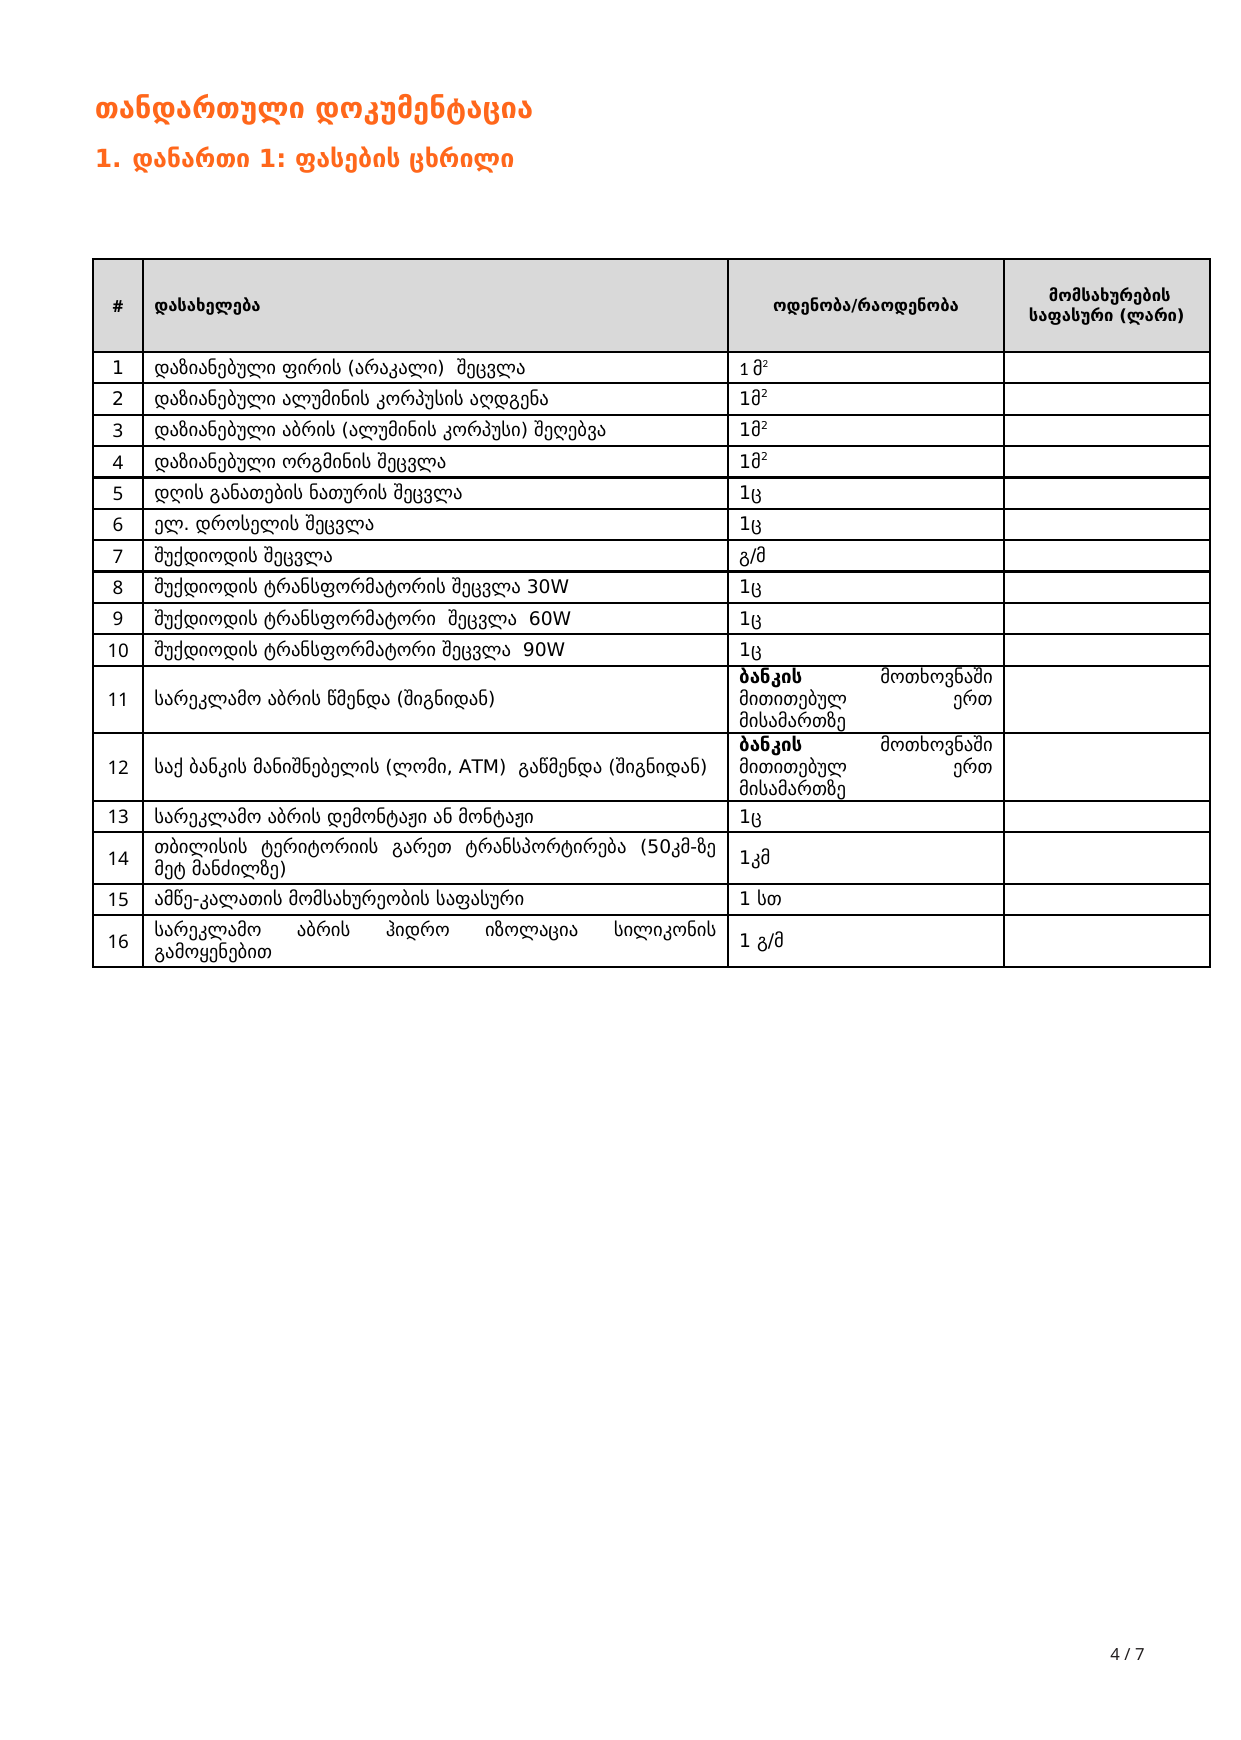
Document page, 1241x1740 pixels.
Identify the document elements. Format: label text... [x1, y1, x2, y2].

table_cell [1005, 916, 1209, 966]
table_cell [1005, 510, 1209, 539]
table_cell 10 [94, 635, 142, 664]
table_cell ბანკის მოთხოვნაში მითითებულ ერთ მისამართზე [729, 667, 1003, 732]
table_cell 1ც [729, 479, 1003, 508]
table_cell [1005, 384, 1209, 414]
table_cell [1005, 885, 1209, 914]
table_cell 1ც [729, 573, 1003, 602]
table_header დასახელება [144, 260, 727, 351]
table_cell 1ც [729, 604, 1003, 633]
table_cell [1005, 353, 1209, 382]
table_cell თბილისის ტერიტორიის გარეთ ტრანსპორტირება (50კმ-ზე მეტ მანძილზე) [144, 833, 727, 883]
table_cell ამწე-კალათის მომსახურეობის საფასური [144, 885, 727, 914]
table_cell 1ც [729, 635, 1003, 664]
table_cell სარეკლამო აბრის დემონტაჟი ან მონტაჟი [144, 802, 727, 831]
table_cell შუქდიოდის შეცვლა [144, 541, 727, 570]
table_cell [1005, 635, 1209, 664]
table_cell შუქდიოდის ტრანსფორმატორის შეცვლა 30W [144, 573, 727, 602]
text დანართი 1: ფასების ცხრილი [94, 144, 1144, 173]
table_cell 1 მ2 [729, 353, 1003, 382]
table_cell [1005, 573, 1209, 602]
table_cell 1მ2 [729, 416, 1003, 445]
table_cell 3 [94, 416, 142, 445]
table_cell 1კმ [729, 833, 1003, 883]
table_cell 1ც [729, 802, 1003, 831]
table_cell ელ. დროსელის შეცვლა [144, 510, 727, 539]
table_cell საქ ბანკის მანიშნებელის (ლომი, ATM) გაწმენდა (შიგნიდან) [144, 734, 727, 800]
table_cell [1005, 833, 1209, 883]
table_header ოდენობა/რაოდენობა [729, 260, 1003, 351]
table_cell 1მ2 [729, 384, 1003, 414]
table_cell 4 [94, 447, 142, 476]
table_cell 1 გ/მ [729, 916, 1003, 966]
table_cell დაზიანებული აბრის (ალუმინის კორპუსი) შეღებვა [144, 416, 727, 445]
table_cell [1005, 802, 1209, 831]
table_cell დაზიანებული ალუმინის კორპუსის აღდგენა [144, 384, 727, 414]
table_cell 6 [94, 510, 142, 539]
table_header # [94, 260, 142, 351]
table_cell [1005, 479, 1209, 508]
table_cell 2 [94, 384, 142, 414]
subtitle თანდართული დოკუმენტაცია [94, 91, 1144, 125]
table_cell სარეკლამო აბრის ჰიდრო იზოლაცია სილიკონის გამოყენებით [144, 916, 727, 966]
table_cell 12 [94, 734, 142, 800]
table_cell 8 [94, 573, 142, 602]
table_cell ბანკის მოთხოვნაში მითითებულ ერთ მისამართზე [729, 734, 1003, 800]
table_cell დაზიანებული ფირის (არაკალი) შეცვლა [144, 353, 727, 382]
table_cell სარეკლამო აბრის წმენდა (შიგნიდან) [144, 667, 727, 732]
table_cell 13 [94, 802, 142, 831]
table_cell დაზიანებული ორგმინის შეცვლა [144, 447, 727, 476]
table_cell [1005, 447, 1209, 476]
table_cell 15 [94, 885, 142, 914]
table_cell 11 [94, 667, 142, 732]
table_cell შუქდიოდის ტრანსფორმატორი შეცვლა 60W [144, 604, 727, 633]
table_cell შუქდიოდის ტრანსფორმატორი შეცვლა 90W [144, 635, 727, 664]
table_cell [1005, 734, 1209, 800]
table_cell 1მ2 [729, 447, 1003, 476]
table_cell 1ც [729, 510, 1003, 539]
table_cell 16 [94, 916, 142, 966]
table_cell დღის განათების ნათურის შეცვლა [144, 479, 727, 508]
table_cell 7 [94, 541, 142, 570]
table_cell 14 [94, 833, 142, 883]
table_header მომსახურების საფასური (ლარი) [1005, 260, 1209, 351]
table_cell [1005, 667, 1209, 732]
table_cell 1 სთ [729, 885, 1003, 914]
table_cell [1005, 604, 1209, 633]
table_cell [1005, 541, 1209, 570]
table_cell გ/მ [729, 541, 1003, 570]
table_cell 1 [94, 353, 142, 382]
table_cell [1005, 416, 1209, 445]
table_cell 5 [94, 479, 142, 508]
table_cell 9 [94, 604, 142, 633]
